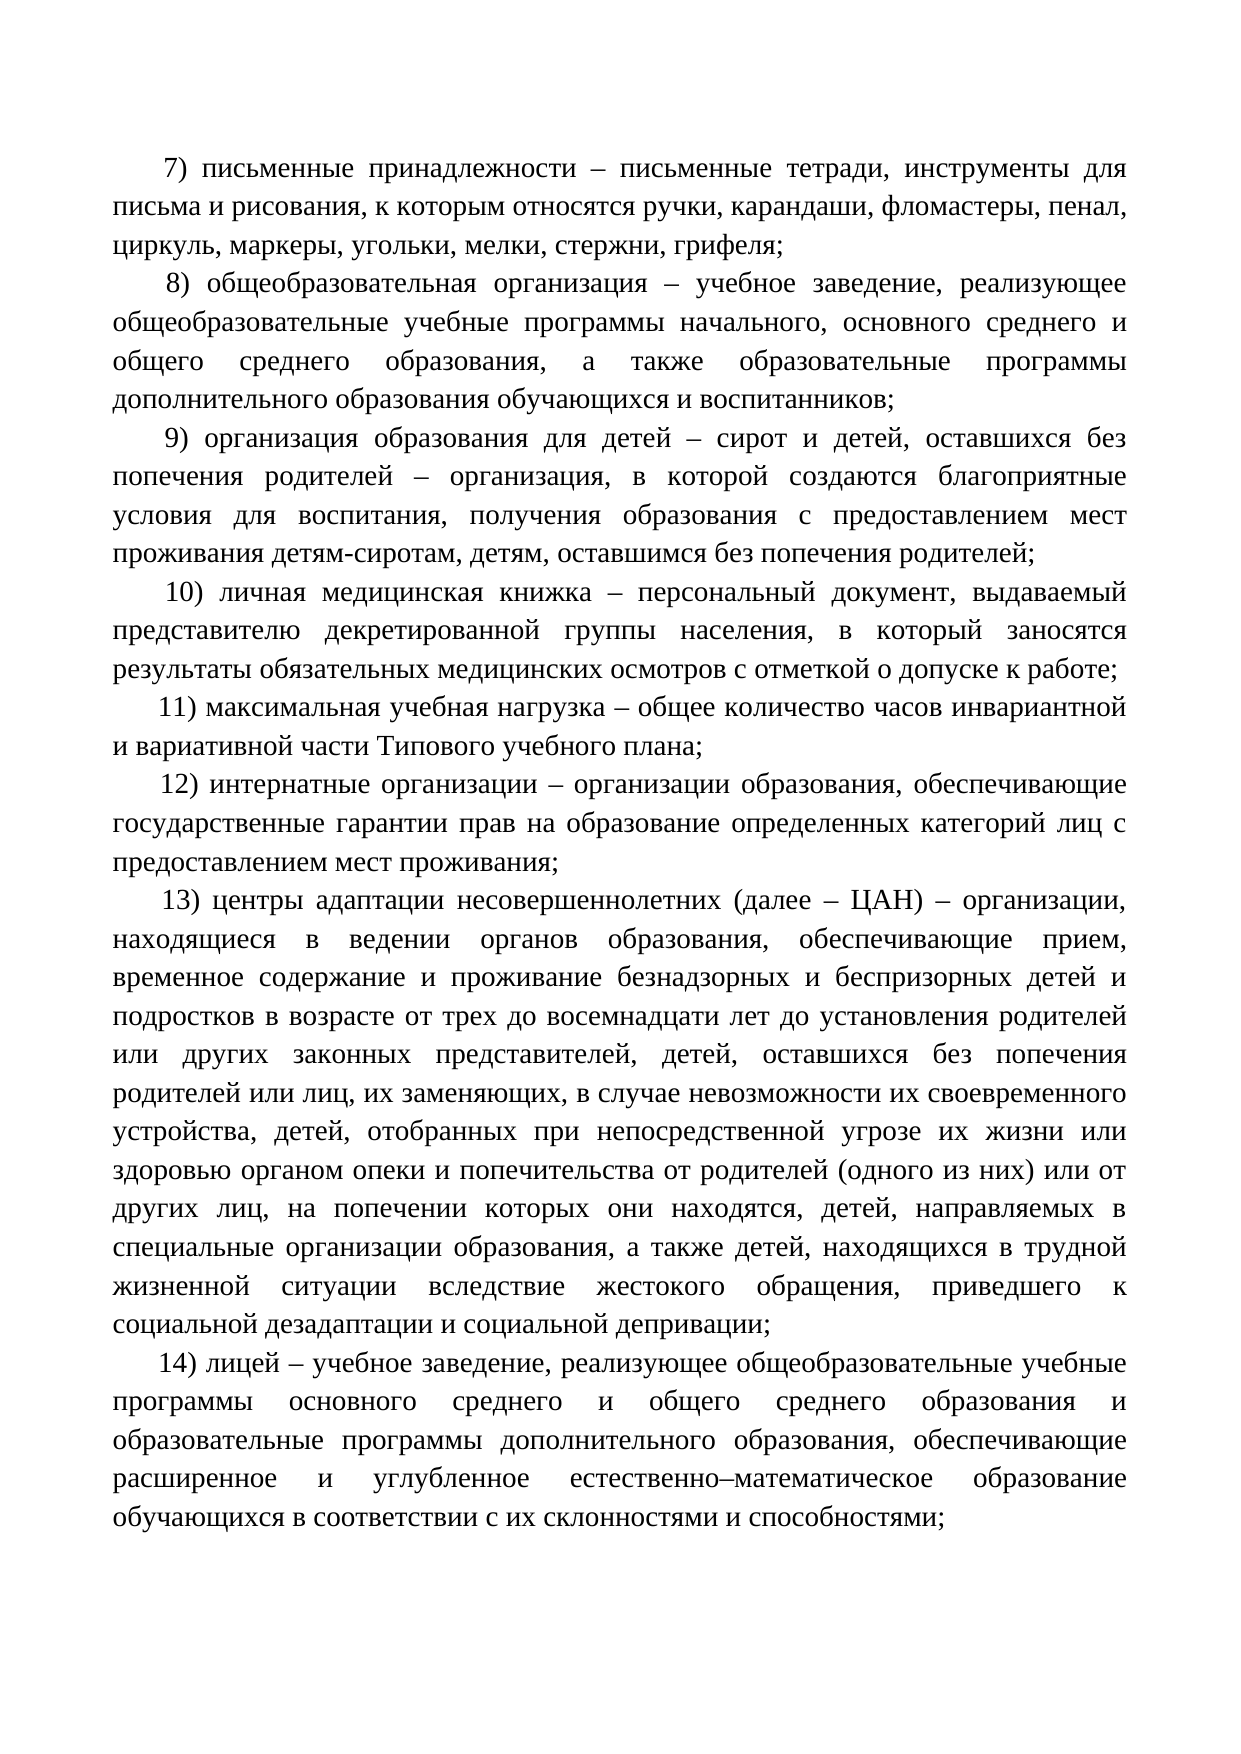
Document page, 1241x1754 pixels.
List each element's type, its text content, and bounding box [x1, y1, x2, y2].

text 14) лицей – учебное заведение, реализующее общеобразовательные учебные программы основного среднего и общего среднего образования и образовательные программы дополнительного образования, обеспечивающие расширенное и углубленное естественно–математическое образование обучающихся в соответствии с их склонностями и способностями; [112, 1345, 1128, 1532]
text 12) интернатные организации – организации образования, обеспечивающие государственные гарантии прав на образование определенных категорий лиц с предоставлением мест проживания; [112, 767, 1128, 877]
text 10) личная медицинская книжка – персональный документ, выдаваемый представителю декретированной группы населения, в который заносятся результаты обязательных медицинских осмотров с отметкой о допуске к работе; [112, 574, 1128, 684]
text 8) общеобразовательная организация – учебное заведение, реализующее общеобразовательные учебные программы начального, основного среднего и общего среднего образования, а также образовательные программы дополнительного образования обучающихся и воспитанников; [112, 266, 1128, 415]
text 13) центры адаптации несовершеннолетних (далее – ЦАН) – организации, находящиеся в ведении органов образования, обеспечивающие прием, временное содержание и проживание безнадзорных и беспризорных детей и подростков в возрасте от трех до восемнадцати лет до установления родителей или других законных представителей, детей, оставшихся без попечения родителей или лиц, их заменяющих, в случае невозможности их своевременного устройства, детей, отобранных при непосредственной угрозе их жизни или здоровью органом опеки и попечительства от родителей (одного из них) или от других лиц, на попечении которых они находятся, детей, направляемых в специальные организации образования, а также детей, находящихся в трудной жизненной ситуации вследствие жестокого обращения, приведшего к социальной дезадаптации и социальной депривации; [112, 882, 1128, 1340]
text 7) письменные принадлежности – письменные тетради, инструменты для письма и рисования, к которым относятся ручки, карандаши, фломастеры, пенал, циркуль, маркеры, угольки, мелки, стержни, грифеля; [112, 150, 1128, 261]
text 11) максимальная учебная нагрузка – общее количество часов инвариантной и вариативной части Типового учебного плана; [112, 689, 1128, 762]
text 9) организация образования для детей – сирот и детей, оставшихся без попечения родителей – организация, в которой создаются благоприятные условия для воспитания, получения образования с предоставлением мест проживания детям-сиротам, детям, оставшимся без попечения родителей; [112, 420, 1128, 569]
